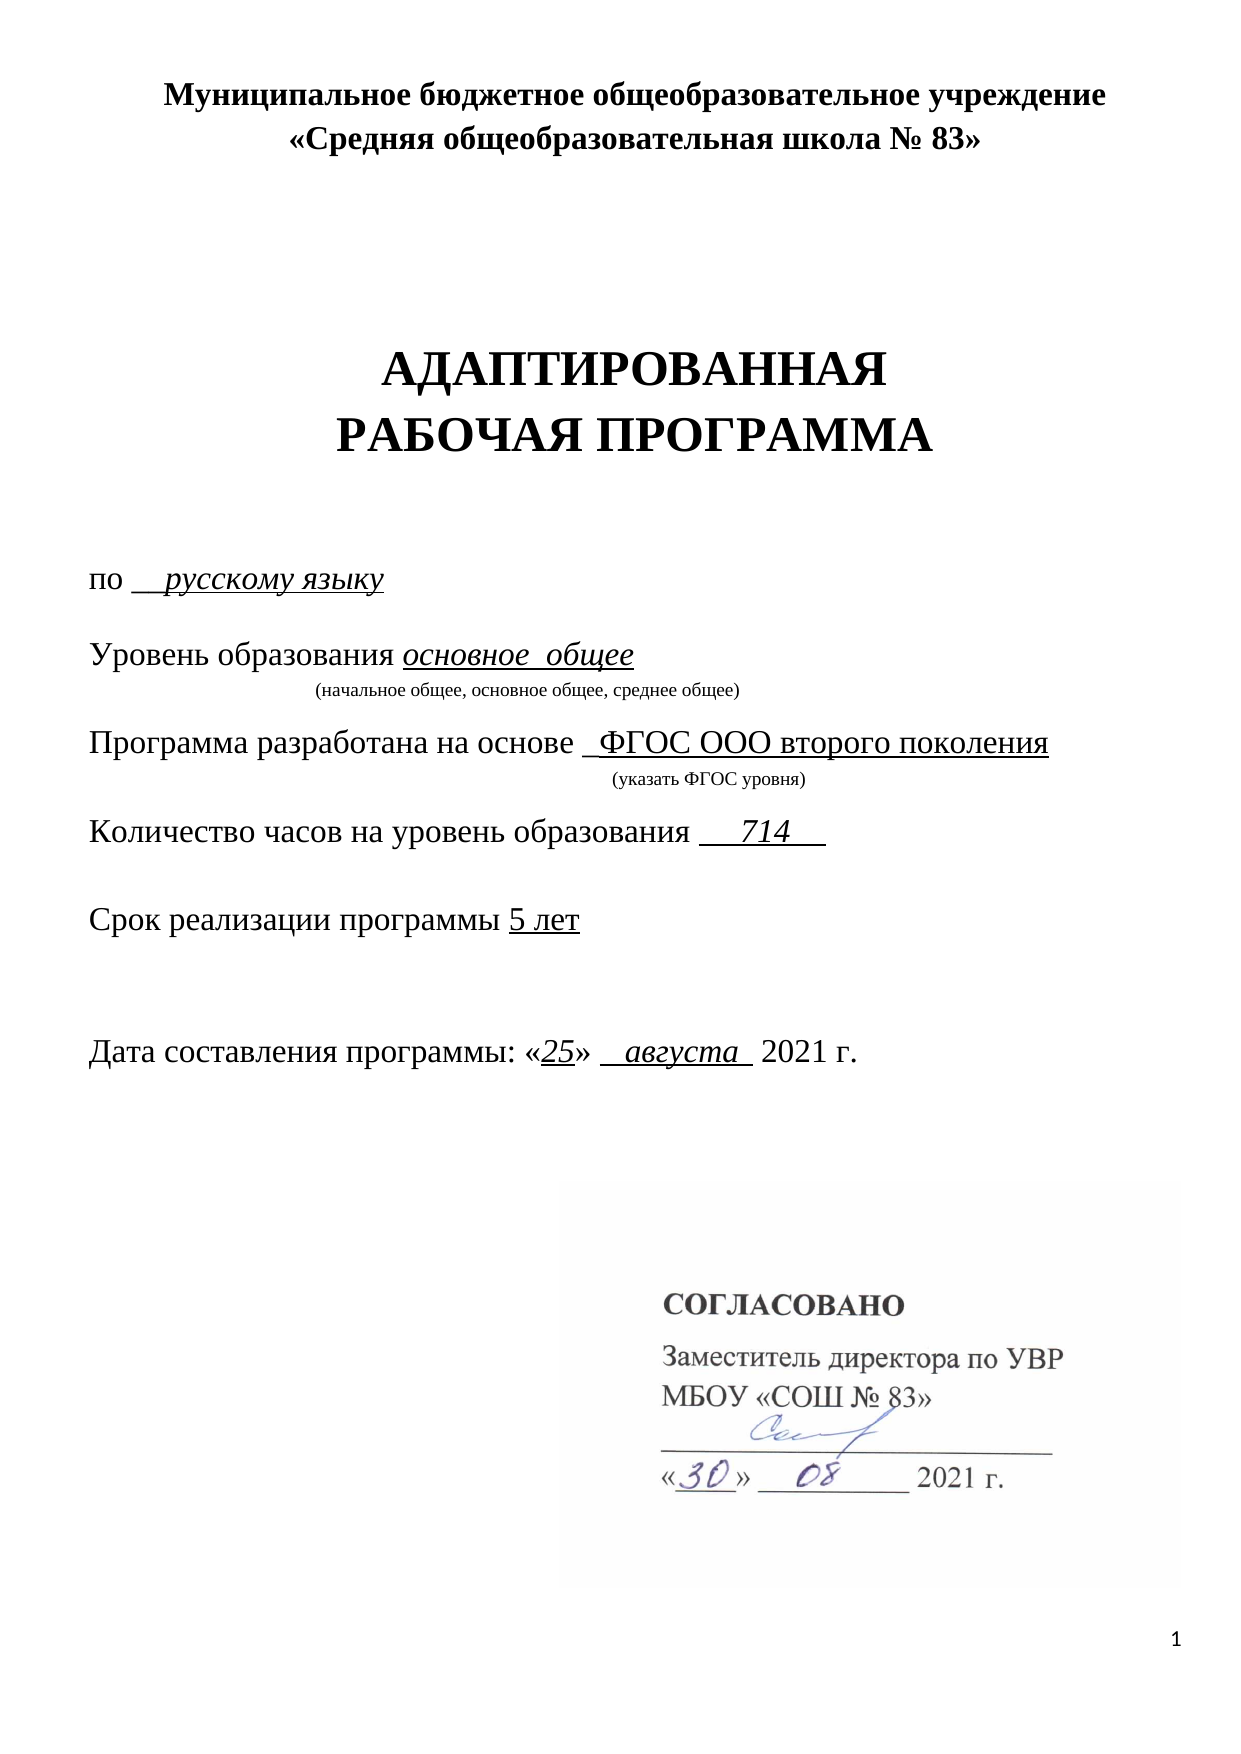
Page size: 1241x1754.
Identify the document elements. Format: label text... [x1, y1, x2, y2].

text Количество часов на уровень образования 714 [89, 811, 1181, 849]
text по __русскому языку [89, 558, 1181, 597]
text «Средняя общеобразовательная школа № 83» [89, 118, 1181, 156]
text (указать ФГОС уровня) [162, 767, 1181, 805]
text АДАПТИРОВАННАЯ [89, 338, 1181, 396]
text Дата составления программы: «25» августа 2021 г. [89, 1031, 1181, 1069]
text Уровень образования основное общее [89, 635, 1181, 673]
text Программа разработана на основе _ФГОС ООО второго поколения [89, 723, 1181, 761]
text Муниципальное бюджетное общеобразовательное учреждение [89, 74, 1181, 112]
text Срок реализации программы 5 лет [89, 899, 1181, 937]
text (начальное общее, основное общее, среднее общее) [89, 679, 1181, 717]
picture [559, 1181, 1182, 1588]
text РАБОЧАЯ ПРОГРАММА [89, 404, 1181, 462]
